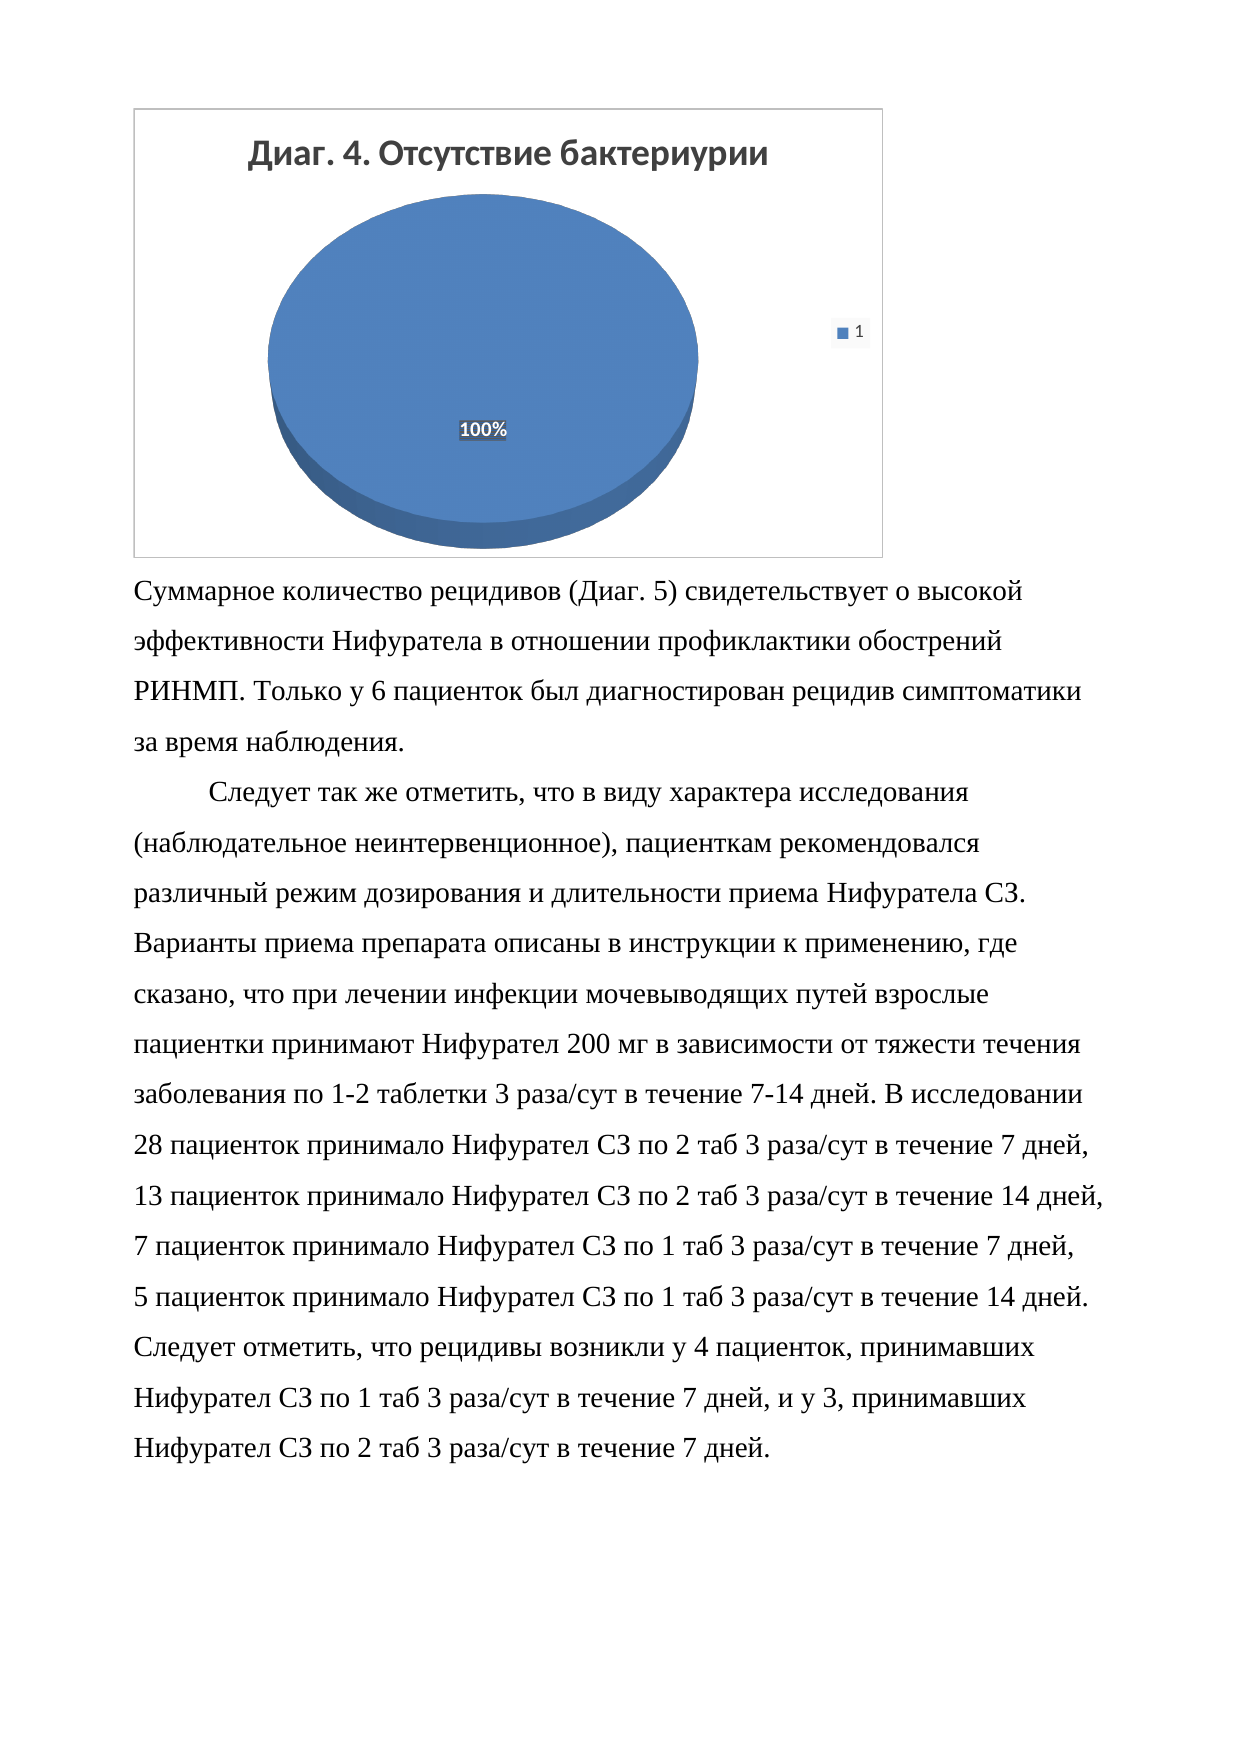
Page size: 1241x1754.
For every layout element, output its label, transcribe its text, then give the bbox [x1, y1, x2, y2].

text Следует так же отметить, что в виду характера исследования (наблюдательное неинтервенционное), пациенткам рекомендовался различный режим дозирования и длительности приема Нифуратела СЗ. Варианты приема препарата описаны в инструкции к применению, где сказано, что при лечении инфекции мочевыводящих путей взрослые пациентки принимают Нифурател 200 мг в зависимости от тяжести течения заболевания по 1-2 таблетки 3 раза/сут в течение 7-14 дней. В исследовании [133, 774, 1109, 1110]
text 28 пациенток принимало Нифурател СЗ по 2 таб 3 раза/сут в течение 7 дней, 13 пациенток принимало Нифурател СЗ по 2 таб 3 раза/сут в течение 14 дней, 7 пациенток принимало Нифурател СЗ по 1 таб 3 раза/сут в течение 7 дней, [133, 1127, 1109, 1261]
text 5 пациенток принимало Нифурател СЗ по 1 таб 3 раза/сут в течение 14 дней. [133, 1279, 1109, 1312]
text Следует отметить, что рецидивы возникли у 4 пациенток, принимавших Нифурател СЗ по 1 таб 3 раза/сут в течение 7 дней, и у 3, принимавших Нифурател СЗ по 2 таб 3 раза/сут в течение 7 дней. [133, 1329, 1109, 1464]
text Суммарное количество рецидивов (Диаг. 5) свидетельствует о высокой эффективности Нифуратела в отношении профиклактики обострений РИНМП. Только у 6 пациенток был диагностирован рецидив симптоматики за время наблюдения. [133, 573, 1109, 757]
